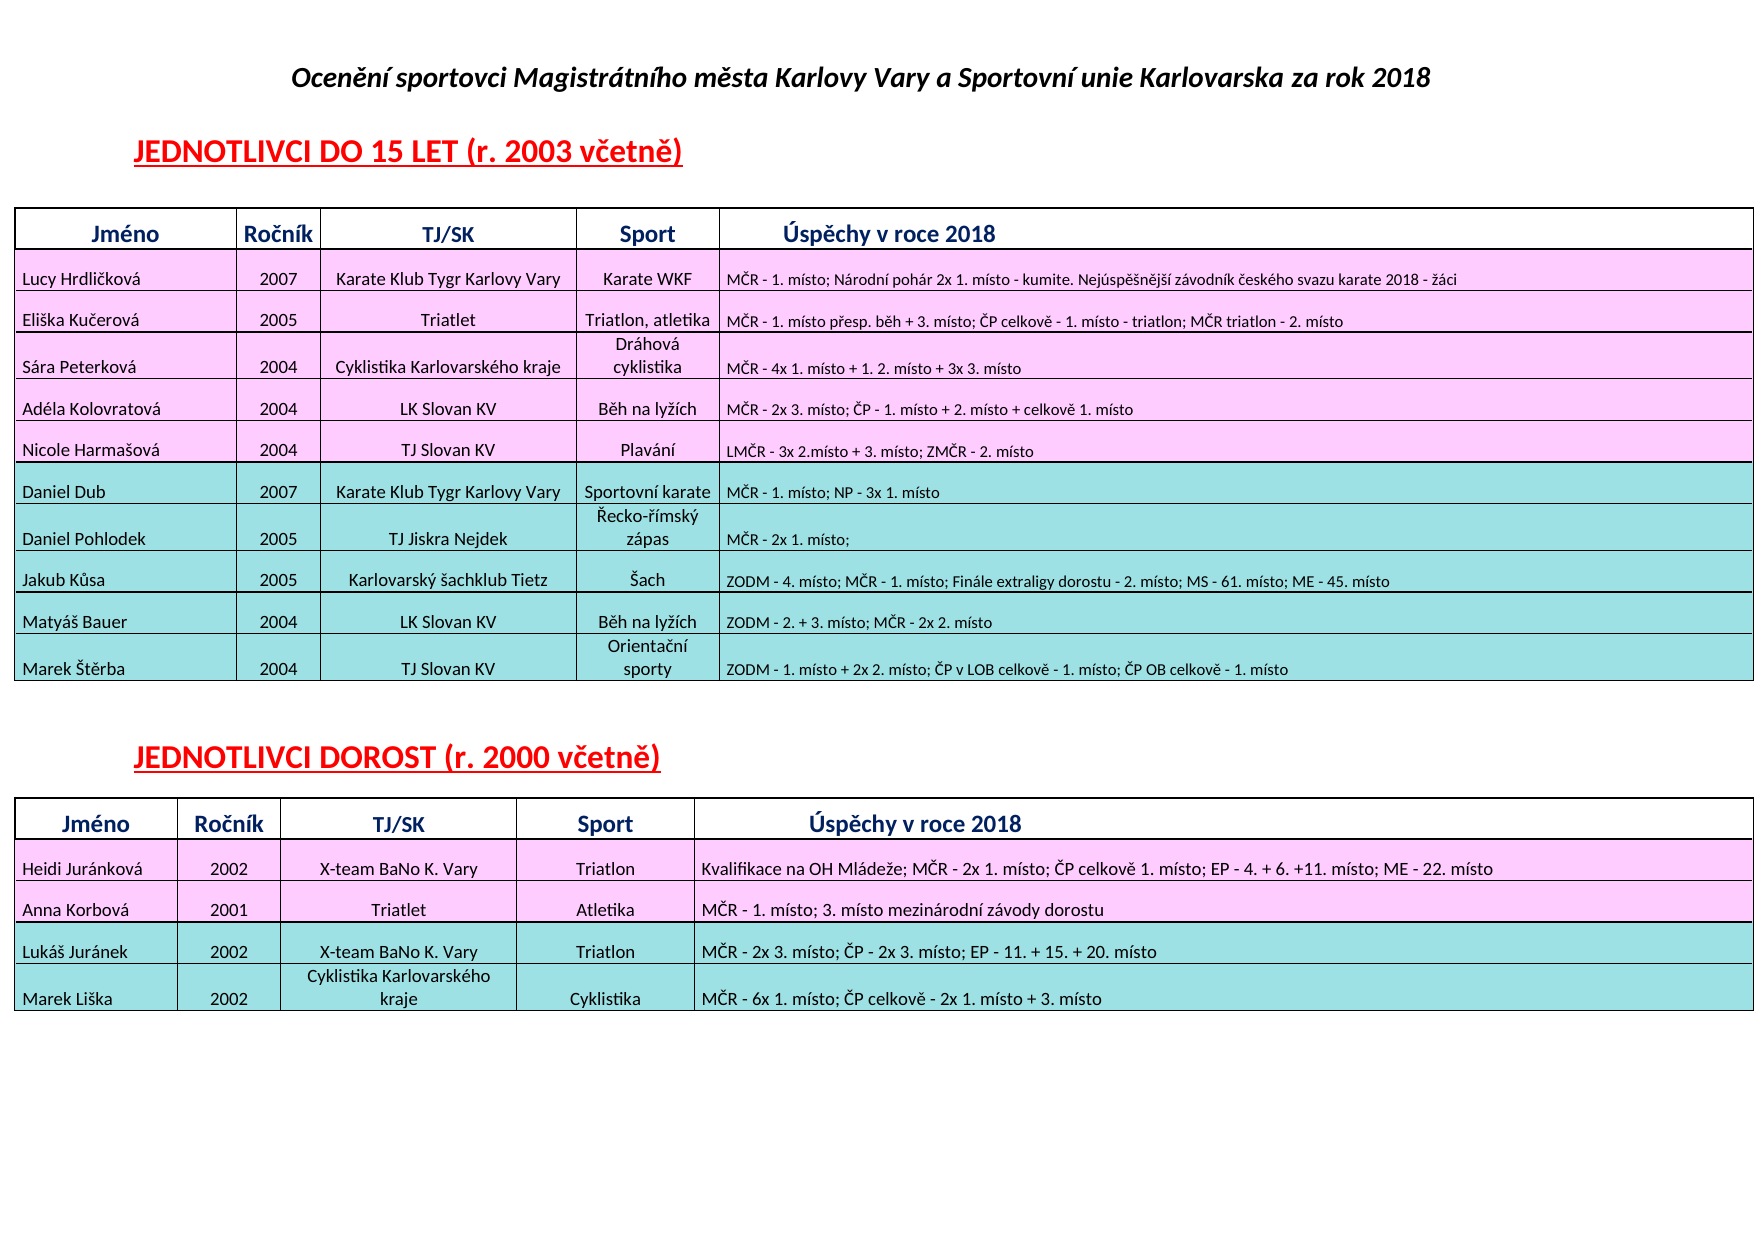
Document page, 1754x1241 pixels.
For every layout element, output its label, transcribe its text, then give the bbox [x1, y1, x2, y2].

table_cell MČR - 1. místo přesp. běh + 3. místo; ČP celkově - 1. místo - triatlon; MČR triatlon - 2. místo [720, 290, 1753, 331]
table_cell Karate WKF [577, 250, 719, 290]
table_header Sport [577, 209, 719, 248]
table_cell 2004 [237, 421, 320, 461]
table_cell Marek Liška [15, 963, 177, 1010]
table_cell MČR - 4x 1. místo + 1. 2. místo + 3x 3. místo [720, 331, 1753, 378]
table_header Jméno [16, 799, 177, 838]
table_cell X-team BaNo K. Vary [281, 840, 516, 880]
table_cell 2004 [237, 333, 320, 378]
table_cell 2002 [178, 840, 280, 880]
table_header TJ/SK [321, 209, 576, 248]
table_cell Jakub Kůsa [15, 550, 236, 591]
table_cell MČR - 6x 1. místo; ČP celkově - 2x 1. místo + 3. místo [695, 963, 1753, 1010]
table_cell Triatlet [281, 881, 516, 921]
table_cell LMČR - 3x 2.místo + 3. místo; ZMČR - 2. místo [720, 420, 1753, 461]
table_cell Řecko-římský zápas [577, 504, 719, 550]
table_cell Anna Korbová [15, 880, 177, 921]
table_cell 2004 [237, 593, 320, 633]
table_cell MČR - 1. místo; Národní pohár 2x 1. místo - kumite. Nejúspěšnější závodník českého svazu karate 2018 - žáci [720, 248, 1753, 290]
table_cell MČR - 1. místo; 3. místo mezinárodní závody dorostu [695, 880, 1753, 921]
table_cell 2005 [237, 551, 320, 591]
table_header Sport [517, 799, 694, 838]
table_cell Daniel Dub [15, 461, 236, 503]
table_cell Orientační sporty [577, 634, 719, 680]
table_cell Triatlon [517, 923, 694, 963]
table_cell Kvalifikace na OH Mládeže; MČR - 2x 1. místo; ČP celkově 1. místo; EP - 4. + 6. +11. místo; ME - 22. místo [695, 838, 1753, 880]
text JEDNOTLIVCI DOROST (r. 2000 včetně) [118, 736, 1606, 777]
table_cell 2004 [237, 379, 320, 420]
table_cell LK Slovan KV [321, 379, 576, 420]
table_cell Cyklistika Karlovarského kraje [321, 333, 576, 378]
table_cell Triatlon, atletika [577, 291, 719, 331]
table_cell TJ Slovan KV [321, 421, 576, 461]
table_header TJ/SK [281, 799, 516, 838]
table_header Úspěchy v roce 2018 [720, 209, 1753, 248]
table_cell Nicole Harmašová [15, 420, 236, 461]
table_cell Triatlet [321, 291, 576, 331]
table_cell Sportovní karate [577, 463, 719, 503]
table_cell Eliška Kučerová [15, 290, 236, 331]
table_cell MČR - 2x 3. místo; ČP - 2x 3. místo; EP - 11. + 15. + 20. místo [695, 921, 1753, 963]
text Ocenění sportovci Magistrátního města Karlovy Vary a Sportovní unie Karlovarska za rok 2018 [118, 59, 1606, 95]
table_cell Běh na lyžích [577, 379, 719, 420]
table_cell Karate Klub Tygr Karlovy Vary [321, 463, 576, 503]
table_cell 2007 [237, 463, 320, 503]
table_cell Cyklistika Karlovarského kraje [281, 964, 516, 1010]
text JEDNOTLIVCI DO 15 LET (r. 2003 včetně) [118, 130, 1606, 171]
table_header Úspěchy v roce 2018 [695, 799, 1753, 838]
table_cell ZODM - 2. + 3. místo; MČR - 2x 2. místo [720, 591, 1753, 633]
table_cell 2002 [178, 964, 280, 1010]
table_cell Šach [577, 551, 719, 591]
table_header Ročník [237, 209, 320, 248]
table_cell TJ Slovan KV [321, 634, 576, 680]
table_cell Triatlon [517, 840, 694, 880]
table_cell 2001 [178, 881, 280, 921]
table_cell Daniel Pohlodek [15, 503, 236, 550]
table_cell TJ Jiskra Nejdek [321, 504, 576, 550]
table_cell Karate Klub Tygr Karlovy Vary [321, 250, 576, 290]
table_cell Lukáš Juránek [15, 921, 177, 963]
table_header Ročník [178, 799, 280, 838]
table_cell Karlovarský šachklub Tietz [321, 551, 576, 591]
table_cell 2004 [237, 634, 320, 680]
table_cell 2005 [237, 291, 320, 331]
table_cell MČR - 1. místo; NP - 3x 1. místo [720, 461, 1753, 503]
table_cell MČR - 2x 3. místo; ČP - 1. místo + 2. místo + celkově 1. místo [720, 378, 1753, 420]
table_cell Plavání [577, 421, 719, 461]
table_cell Adéla Kolovratová [15, 378, 236, 420]
table_cell Běh na lyžích [577, 593, 719, 633]
table_cell Cyklistika [517, 964, 694, 1010]
table_cell Atletika [517, 881, 694, 921]
table_cell ZODM - 1. místo + 2x 2. místo; ČP v LOB celkově - 1. místo; ČP OB celkově - 1. místo [720, 633, 1753, 680]
table_header Jméno [16, 209, 236, 248]
table_cell Marek Štěrba [15, 633, 236, 680]
table_cell Sára Peterková [15, 331, 236, 378]
table_cell Lucy Hrdličková [15, 250, 236, 290]
table_cell Matyáš Bauer [15, 591, 236, 633]
table_cell LK Slovan KV [321, 593, 576, 633]
table_cell X-team BaNo K. Vary [281, 923, 516, 963]
table_cell Dráhová cyklistika [577, 333, 719, 378]
table_cell MČR - 2x 1. místo; [720, 503, 1753, 550]
table_cell ZODM - 4. místo; MČR - 1. místo; Finále extraligy dorostu - 2. místo; MS - 61. místo; ME - 45. místo [720, 550, 1753, 591]
table_cell 2007 [237, 250, 320, 290]
table_cell 2005 [237, 504, 320, 550]
table_cell 2002 [178, 923, 280, 963]
table_cell Heidi Juránková [15, 840, 177, 880]
